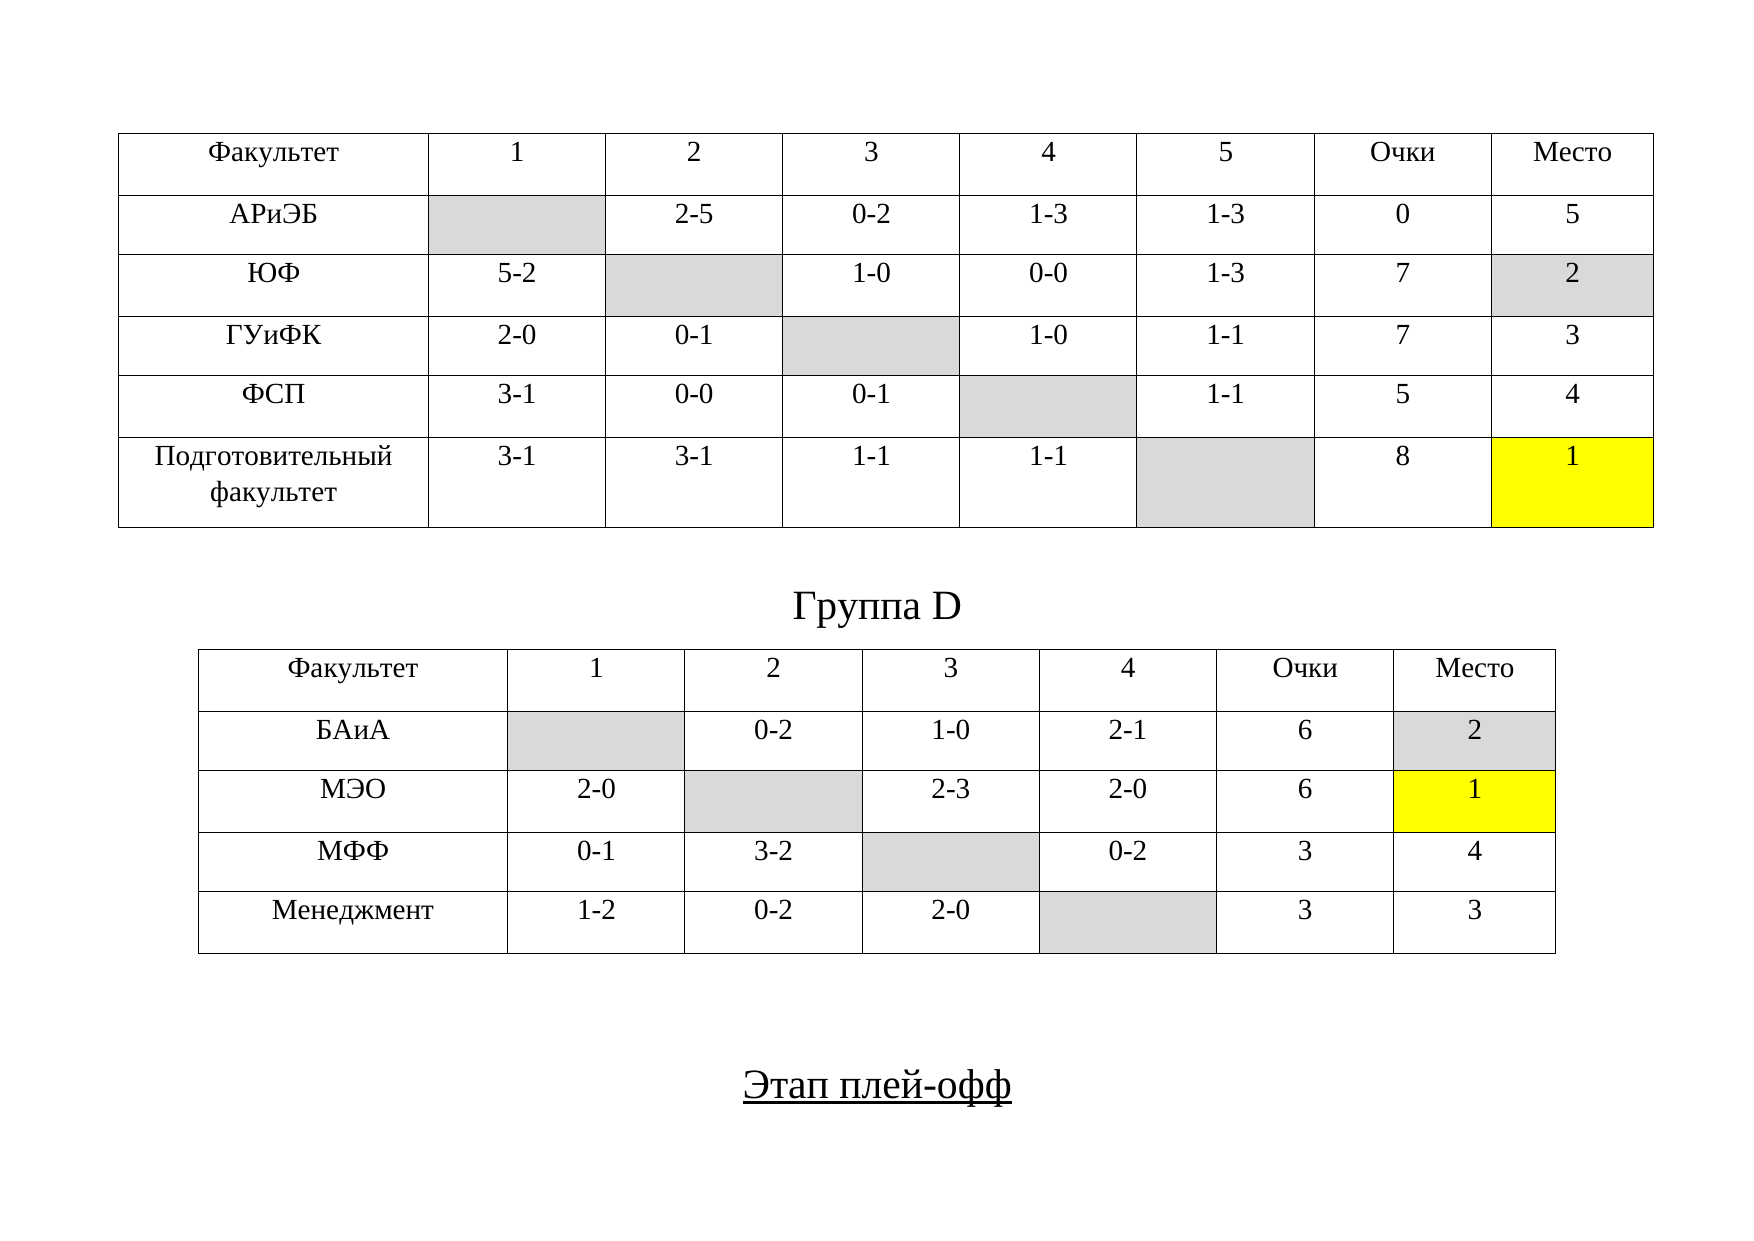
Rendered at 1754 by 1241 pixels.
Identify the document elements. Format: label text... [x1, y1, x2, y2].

table_cell 6 [1217, 771, 1393, 832]
table_header Факультет [199, 650, 507, 711]
table_cell 1-0 [783, 255, 959, 316]
table_header 2 [606, 134, 782, 195]
table_cell 0 [1315, 196, 1491, 254]
table_cell 3 [1217, 833, 1393, 891]
table_cell 8 [1315, 438, 1491, 527]
table_cell 1-3 [1137, 255, 1314, 316]
table_cell 2-0 [1040, 771, 1216, 832]
table_header Очки [1315, 134, 1491, 195]
table_cell 7 [1315, 255, 1491, 316]
table_cell 5 [1492, 196, 1653, 254]
table_header Место [1394, 650, 1555, 711]
table_header 3 [863, 650, 1039, 711]
table_cell 2 [1492, 255, 1653, 316]
table_cell 3-1 [429, 438, 605, 527]
table_cell 5-2 [429, 255, 605, 316]
table_cell 3-1 [606, 438, 782, 527]
text Группа D [118, 581, 1636, 628]
table_cell МЭО [199, 771, 507, 832]
table_header Факультет [119, 134, 428, 195]
table_cell 1-3 [960, 196, 1136, 254]
table_cell [429, 196, 605, 254]
table_cell [783, 317, 959, 375]
table_cell 1-3 [1137, 196, 1314, 254]
table_cell 1-1 [960, 438, 1136, 527]
table_cell 5 [1315, 376, 1491, 437]
table_header 4 [1040, 650, 1216, 711]
table_cell 1-1 [1137, 317, 1314, 375]
table_cell 3 [1394, 892, 1555, 953]
table_cell 6 [1217, 712, 1393, 770]
table_cell 0-1 [783, 376, 959, 437]
table_cell 0-2 [783, 196, 959, 254]
table_cell 1-2 [508, 892, 684, 953]
table_cell 1-1 [783, 438, 959, 527]
text Этап плей-офф [118, 1060, 1636, 1108]
table_cell 2-3 [863, 771, 1039, 832]
table_header Место [1492, 134, 1653, 195]
table_cell 1 [1492, 438, 1653, 527]
table_cell 0-2 [685, 712, 862, 770]
table_cell 2-0 [863, 892, 1039, 953]
table_cell ГУиФК [119, 317, 428, 375]
table_cell 2 [1394, 712, 1555, 770]
table_cell [1137, 438, 1314, 527]
table_cell 2-1 [1040, 712, 1216, 770]
table_cell 3-1 [429, 376, 605, 437]
table_cell Подготовительный факультет [119, 438, 428, 527]
table_cell 1-0 [863, 712, 1039, 770]
table_header 1 [508, 650, 684, 711]
table_header 1 [429, 134, 605, 195]
table_cell 2-0 [429, 317, 605, 375]
table_cell ФСП [119, 376, 428, 437]
table_cell 1-0 [960, 317, 1136, 375]
table_cell 2-5 [606, 196, 782, 254]
table_cell 2-0 [508, 771, 684, 832]
table_cell [606, 255, 782, 316]
table_cell 0-0 [606, 376, 782, 437]
table_cell 4 [1394, 833, 1555, 891]
table_cell 1 [1394, 771, 1555, 832]
table_cell 1-1 [1137, 376, 1314, 437]
table_cell [1040, 892, 1216, 953]
table_cell [863, 833, 1039, 891]
table_cell ЮФ [119, 255, 428, 316]
table_cell 3 [1217, 892, 1393, 953]
table_cell 0-0 [960, 255, 1136, 316]
table_cell Менеджмент [199, 892, 507, 953]
table_cell 0-2 [685, 892, 862, 953]
table_cell 7 [1315, 317, 1491, 375]
table_header 4 [960, 134, 1136, 195]
table_header 2 [685, 650, 862, 711]
table_cell МФФ [199, 833, 507, 891]
table_cell 0-1 [508, 833, 684, 891]
table_cell [508, 712, 684, 770]
table_cell 3 [1492, 317, 1653, 375]
table_header Очки [1217, 650, 1393, 711]
table_cell [685, 771, 862, 832]
table_cell 0-1 [606, 317, 782, 375]
table_cell БАиА [199, 712, 507, 770]
table_header 3 [783, 134, 959, 195]
table_cell 3-2 [685, 833, 862, 891]
table_cell [960, 376, 1136, 437]
table_header 5 [1137, 134, 1314, 195]
table_cell 0-2 [1040, 833, 1216, 891]
table_cell АРиЭБ [119, 196, 428, 254]
table_cell 4 [1492, 376, 1653, 437]
